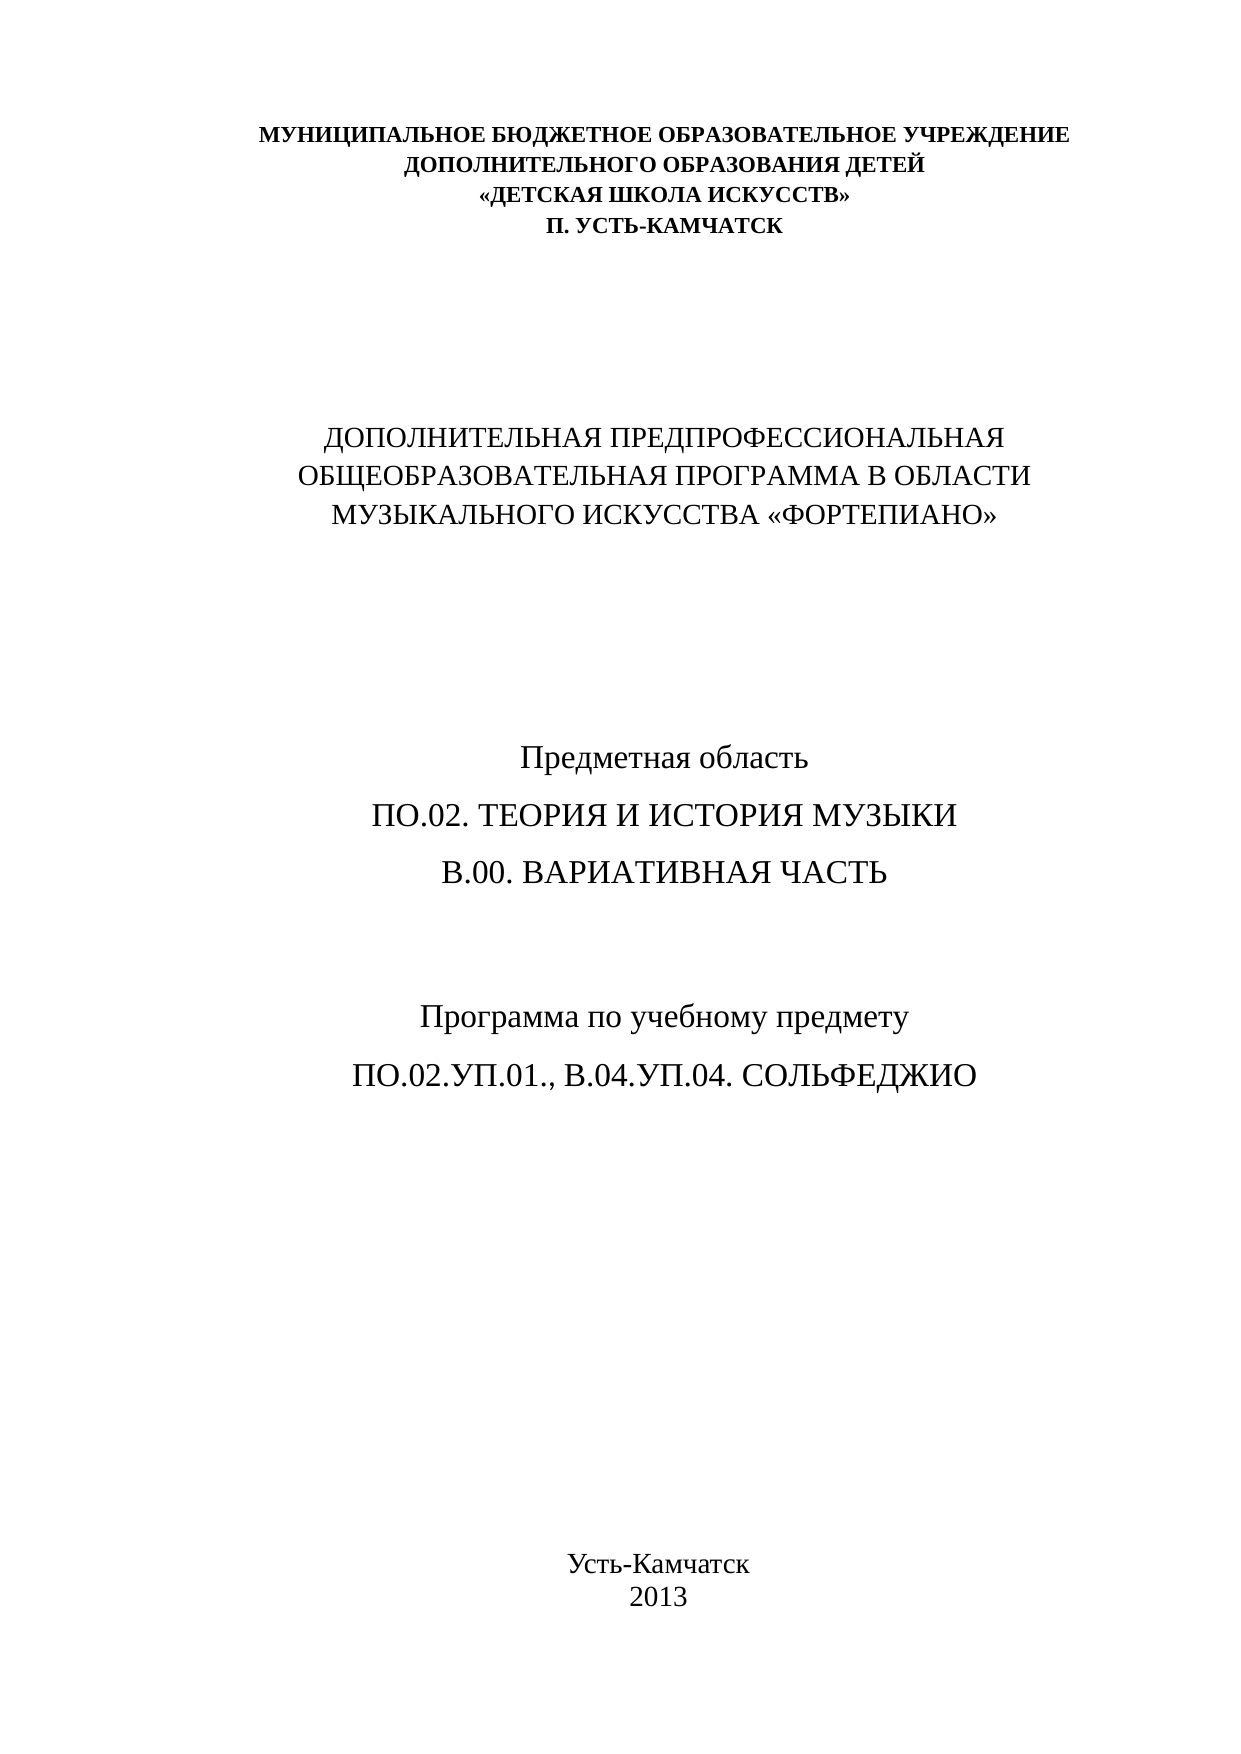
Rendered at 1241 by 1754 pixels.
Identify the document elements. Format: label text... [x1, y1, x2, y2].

text ДОПОЛНИТЕЛЬНАЯ ПРЕДПРОФЕССИОНАЛЬНАЯ ОБЩЕОБРАЗОВАТЕЛЬНАЯ ПРОГРАММА В ОБЛАСТИ [177, 420, 1152, 492]
text 2013 [177, 1579, 1139, 1613]
text Усть-Камчатск [177, 1546, 1139, 1579]
text МУНИЦИПАЛЬНОЕ БЮДЖЕТНОЕ ОБРАЗОВАТЕЛЬНОЕ УЧРЕЖДЕНИЕ ДОПОЛНИТЕЛЬНОГО ОБРАЗОВАНИЯ ДЕТЕЙ [177, 121, 1152, 178]
text Предметная область [177, 737, 1152, 776]
text Программа по учебному предмету [177, 996, 1152, 1034]
text МУЗЫКАЛЬНОГО ИСКУССТВА «ФОРТЕПИАНО» [177, 497, 1152, 531]
text ПО.02.УП.01., В.04.УП.04. СОЛЬФЕДЖИО [177, 1053, 1152, 1094]
text «ДЕТСКАЯ ШКОЛА ИСКУССТВ» [177, 181, 1152, 208]
text П. УСТЬ-КАМЧАТСК [177, 212, 1152, 238]
text В.00. ВАРИАТИВНАЯ ЧАСТЬ [177, 852, 1152, 891]
text ПО.02. ТЕОРИЯ И ИСТОРИЯ МУЗЫКИ [177, 795, 1152, 833]
